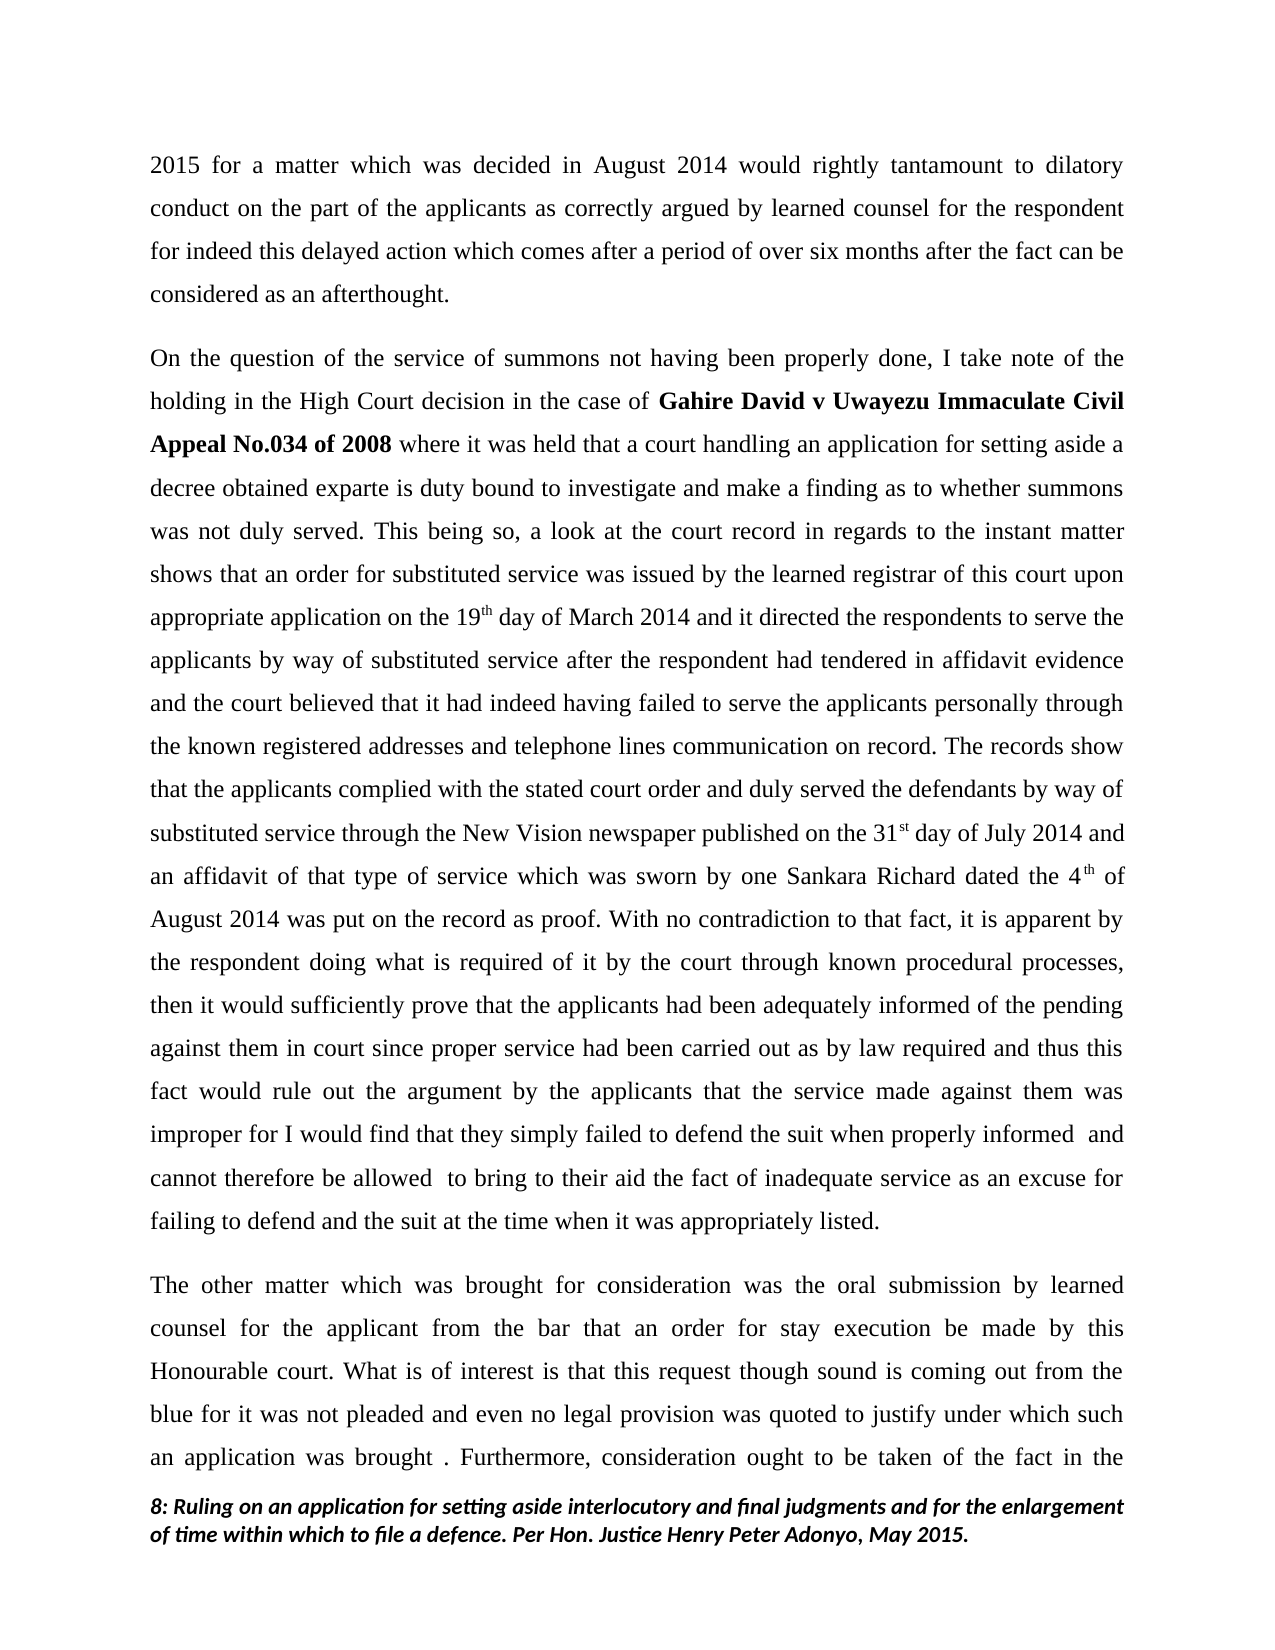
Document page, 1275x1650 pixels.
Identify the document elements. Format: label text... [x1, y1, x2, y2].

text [150, 150, 1125, 308]
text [150, 1270, 1125, 1471]
text On the question of the service of summons not having been properly done, I take note of the holding in the High Court decision in the case of Gahire David v Uwayezu Immaculate Civil Appeal No.034 of 2008 where it was held that a court handling an application for setting aside a decree obtained exparte is duty bound to investigate and make a finding as to whether summons was not duly served. This being so, a look at the court record in regards to the instant matter shows that an order for substituted service was issued by the learned registrar of this court upon appropriate application on the 19th day of March 2014 and it directed the respondents to serve the applicants by way of substituted service after the respondent had tendered in affidavit evidence and the court believed that it had indeed having failed to serve the applicants personally through the known registered addresses and telephone lines communication on record. The records show that the applicants complied with the stated court order and duly served the defendants by way of substituted service through the New Vision newspaper published on the 31st day of July 2014 and an affidavit of that type of service which was sworn by one Sankara Richard dated the 4th of August 2014 was put on the record as proof. With no contradiction to that fact, it is apparent by the respondent doing what is required of it by the court through known procedural processes, then it would sufficiently prove that the applicants had been adequately informed of the pending against them in court since proper service had been carried out as by law required and thus this fact would rule out the argument by the applicants that the service made against them was improper for I would find that they simply failed to defend the suit when properly informed and cannot therefore be allowed to bring to their aid the fact of inadequate service as an excuse for failing to defend and the suit at the time when it was appropriately listed. [150, 343, 1125, 1234]
